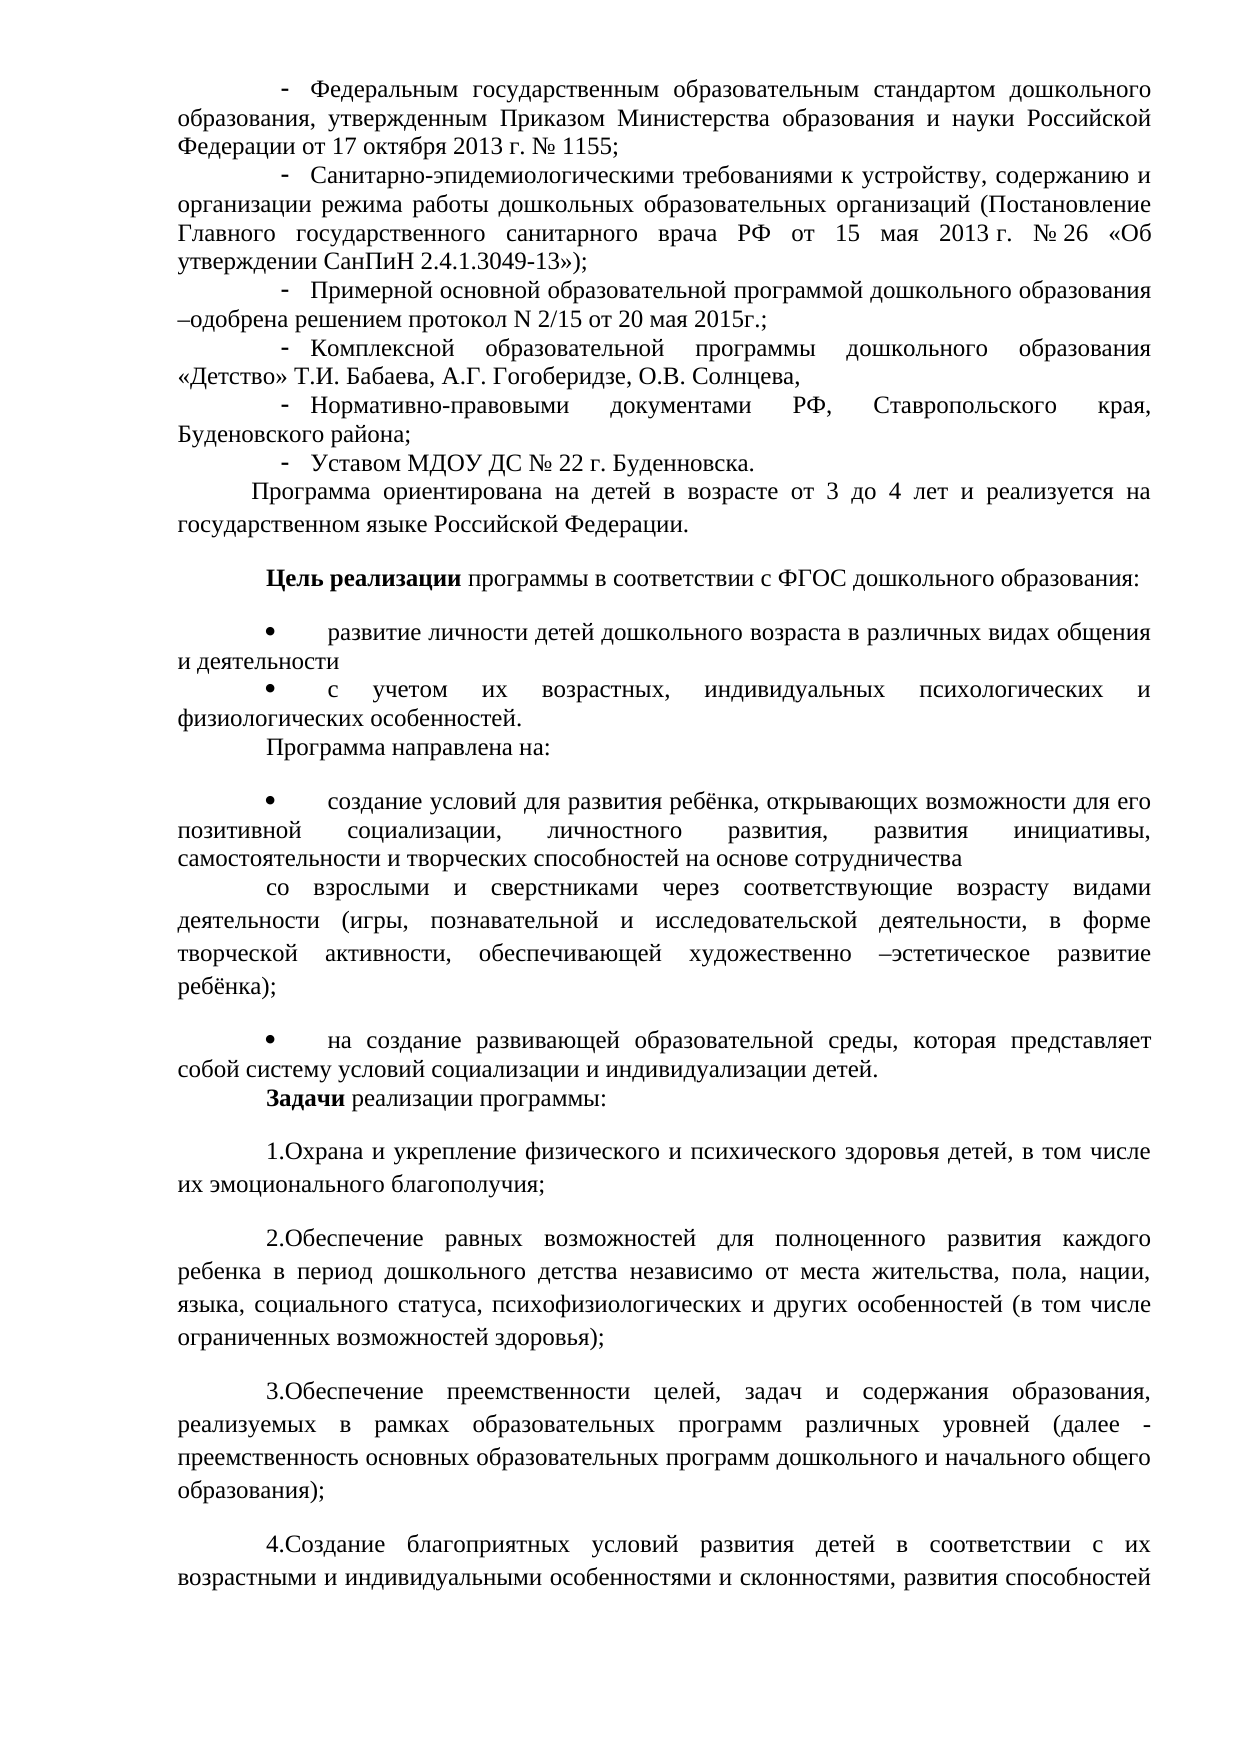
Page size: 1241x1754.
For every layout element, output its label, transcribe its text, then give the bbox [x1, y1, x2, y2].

text со взрослыми и сверстниками через соответствующие возрасту видами деятельности (игры, познавательной и исследовательской деятельности, в форме творческой активности, обеспечивающей художественно –эстетическое развитие ребёнка); [177, 872, 1152, 1000]
text 3.Обеспечение преемственности целей, задач и содержания образования, реализуемых в рамках образовательных программ различных уровней (далее -преемственность основных образовательных программ дошкольного и начального общего образования); [177, 1376, 1152, 1504]
text Задачи реализации программы: [177, 1083, 1152, 1111]
list с учетом их возрастных, индивидуальных психологических и физиологических особенностей. [177, 674, 1152, 732]
list Федеральным государственным образовательным стандартом дошкольного образования, утвержденным Приказом Министерства образования и науки Российской Федерации от 17 октября . № 1155; [177, 74, 1152, 160]
list развитие личности детей дошкольного возраста в различных видах общения и деятельности [177, 617, 1152, 674]
list Санитарно-эпидемиологическими требованиями к устройству, содержанию и организации режима работы дошкольных образовательных организаций (Постановление Главного государственного санитарного врача РФ от 15 мая . № 26 «Об утверждении СанПиН 2.4.1.3049-13»); [177, 160, 1152, 275]
text Программа направлена на: [177, 732, 1152, 761]
text Цель реализации программы в соответствии с ФГОС дошкольного образования: [177, 563, 1152, 592]
list Примерной основной образовательной программой дошкольного образования –одобрена решением протокол N 2/15 от 20 мая 2015г.; [177, 275, 1152, 333]
list создание условий для развития ребёнка, открывающих возможности для его позитивной социализации, личностного развития, развития инициативы, самостоятельности и творческих способностей на основе сотрудничества [177, 786, 1152, 872]
text 1.Охрана и укрепление физического и психического здоровья детей, в том числе их эмоционального благополучия; [177, 1136, 1152, 1198]
list Уставом МДОУ ДС № . Буденновска. [177, 448, 1152, 476]
text Программа ориентирована на детей в возрасте от 3 до 4 лет и реализуется на государственном языке Российской Федерации. [177, 476, 1152, 538]
text 2.Обеспечение равных возможностей для полноценного развития каждого ребенка в период дошкольного детства независимо от места жительства, пола, нации, языка, социального статуса, психофизиологических и других особенностей (в том числе ограниченных возможностей здоровья); [177, 1223, 1152, 1351]
list Нормативно-правовыми документами РФ, Ставропольского края, Буденовского района; [177, 390, 1152, 448]
list Комплексной образовательной программы дошкольного образования «Детство» Т.И. Бабаева, А.Г. Гогоберидзе, О.В. Солнцева, [177, 333, 1152, 390]
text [177, 1529, 1152, 1591]
list на создание развивающей образовательной среды, которая представляет собой систему условий социализации и индивидуализации детей. [177, 1025, 1152, 1083]
